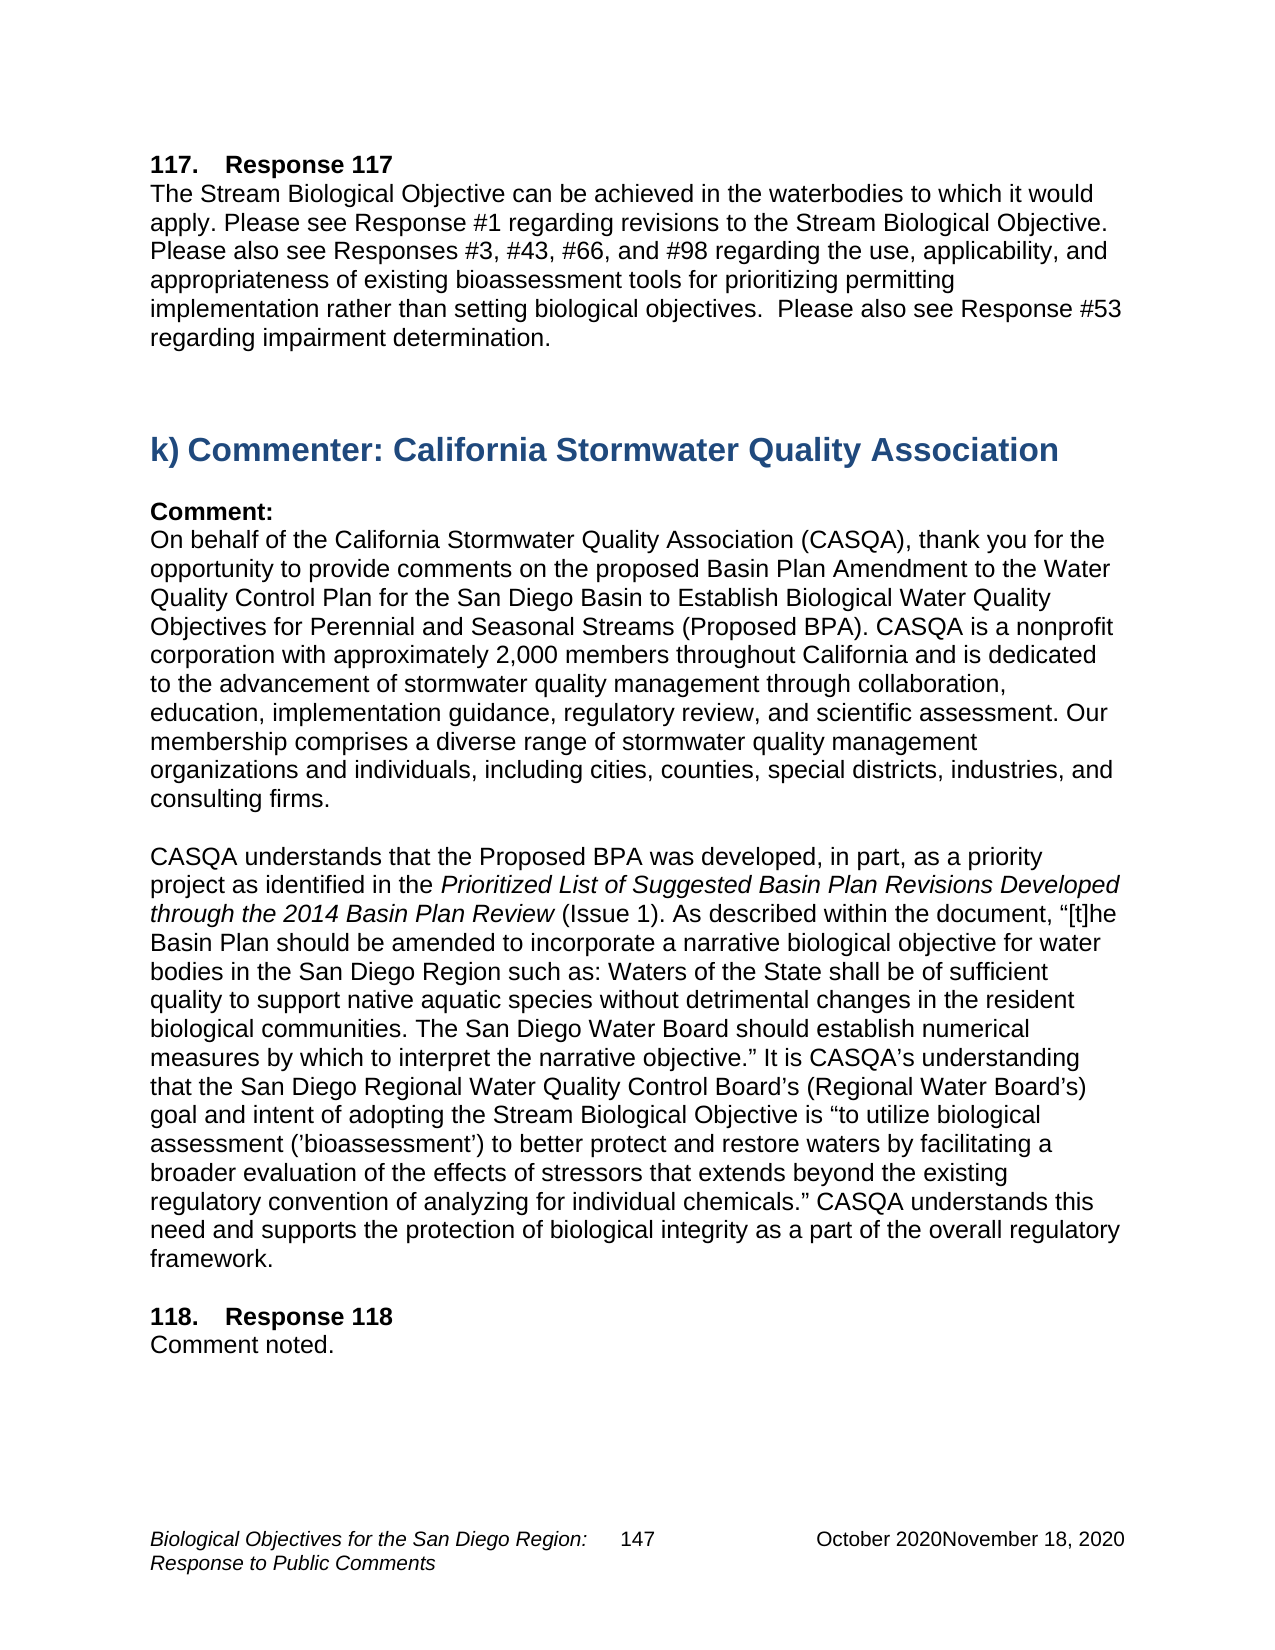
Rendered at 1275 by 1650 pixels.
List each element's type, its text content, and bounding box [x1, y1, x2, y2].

list Response 117 [150, 150, 1125, 179]
text Comment: [150, 497, 1125, 526]
text CASQA understands that the Proposed BPA was developed, in part, as a priority project as identified in the Prioritized List of Suggested Basin Plan Revisions Developed through the 2014 Basin Plan Review (Issue 1). As described within the document, “[t]he Basin Plan should be amended to incorporate a narrative biological objective for water bodies in the San Diego Region such as: Waters of the State shall be of sufficient quality to support native aquatic species without detrimental changes in the resident biological communities. The San Diego Water Board should establish numerical measures by which to interpret the narrative objective.” It is CASQA’s understanding that the San Diego Regional Water Quality Control Board’s (Regional Water Board’s) goal and intent of adopting the Stream Biological Objective is “to utilize biological assessment (’bioassessment’) to better protect and restore waters by facilitating a broader evaluation of the effects of stressors that extends beyond the existing regulatory convention of analyzing for individual chemicals.” CASQA understands this need and supports the protection of biological integrity as a part of the overall regulatory framework. [150, 842, 1125, 1302]
list Response 118 [150, 1302, 1125, 1331]
text Comment noted. [150, 1331, 1125, 1359]
text On behalf of the California Stormwater Quality Association (CASQA), thank you for the opportunity to provide comments on the proposed Basin Plan Amendment to the Water Quality Control Plan for the San Diego Basin to Establish Biological Water Quality Objectives for Perennial and Seasonal Streams (Proposed BPA). CASQA is a nonprofit corporation with approximately 2,000 members throughout California and is dedicated to the advancement of stormwater quality management through collaboration, education, implementation guidance, regulatory review, and scientific assessment. Our membership comprises a diverse range of stormwater quality management organizations and individuals, including cities, counties, special districts, industries, and consulting firms. [150, 526, 1125, 813]
text The Stream Biological Objective can be achieved in the waterbodies to which it would apply. Please see Response #1 regarding revisions to the Stream Biological Objective. Please also see Responses #3, #43, #66, and #98 regarding the use, applicability, and appropriateness of existing bioassessment tools for prioritizing permitting implementation rather than setting biological objectives. Please also see Response #53 regarding impairment determination. [150, 179, 1125, 380]
subtitle Commenter: California Stormwater Quality Association [150, 429, 1125, 468]
